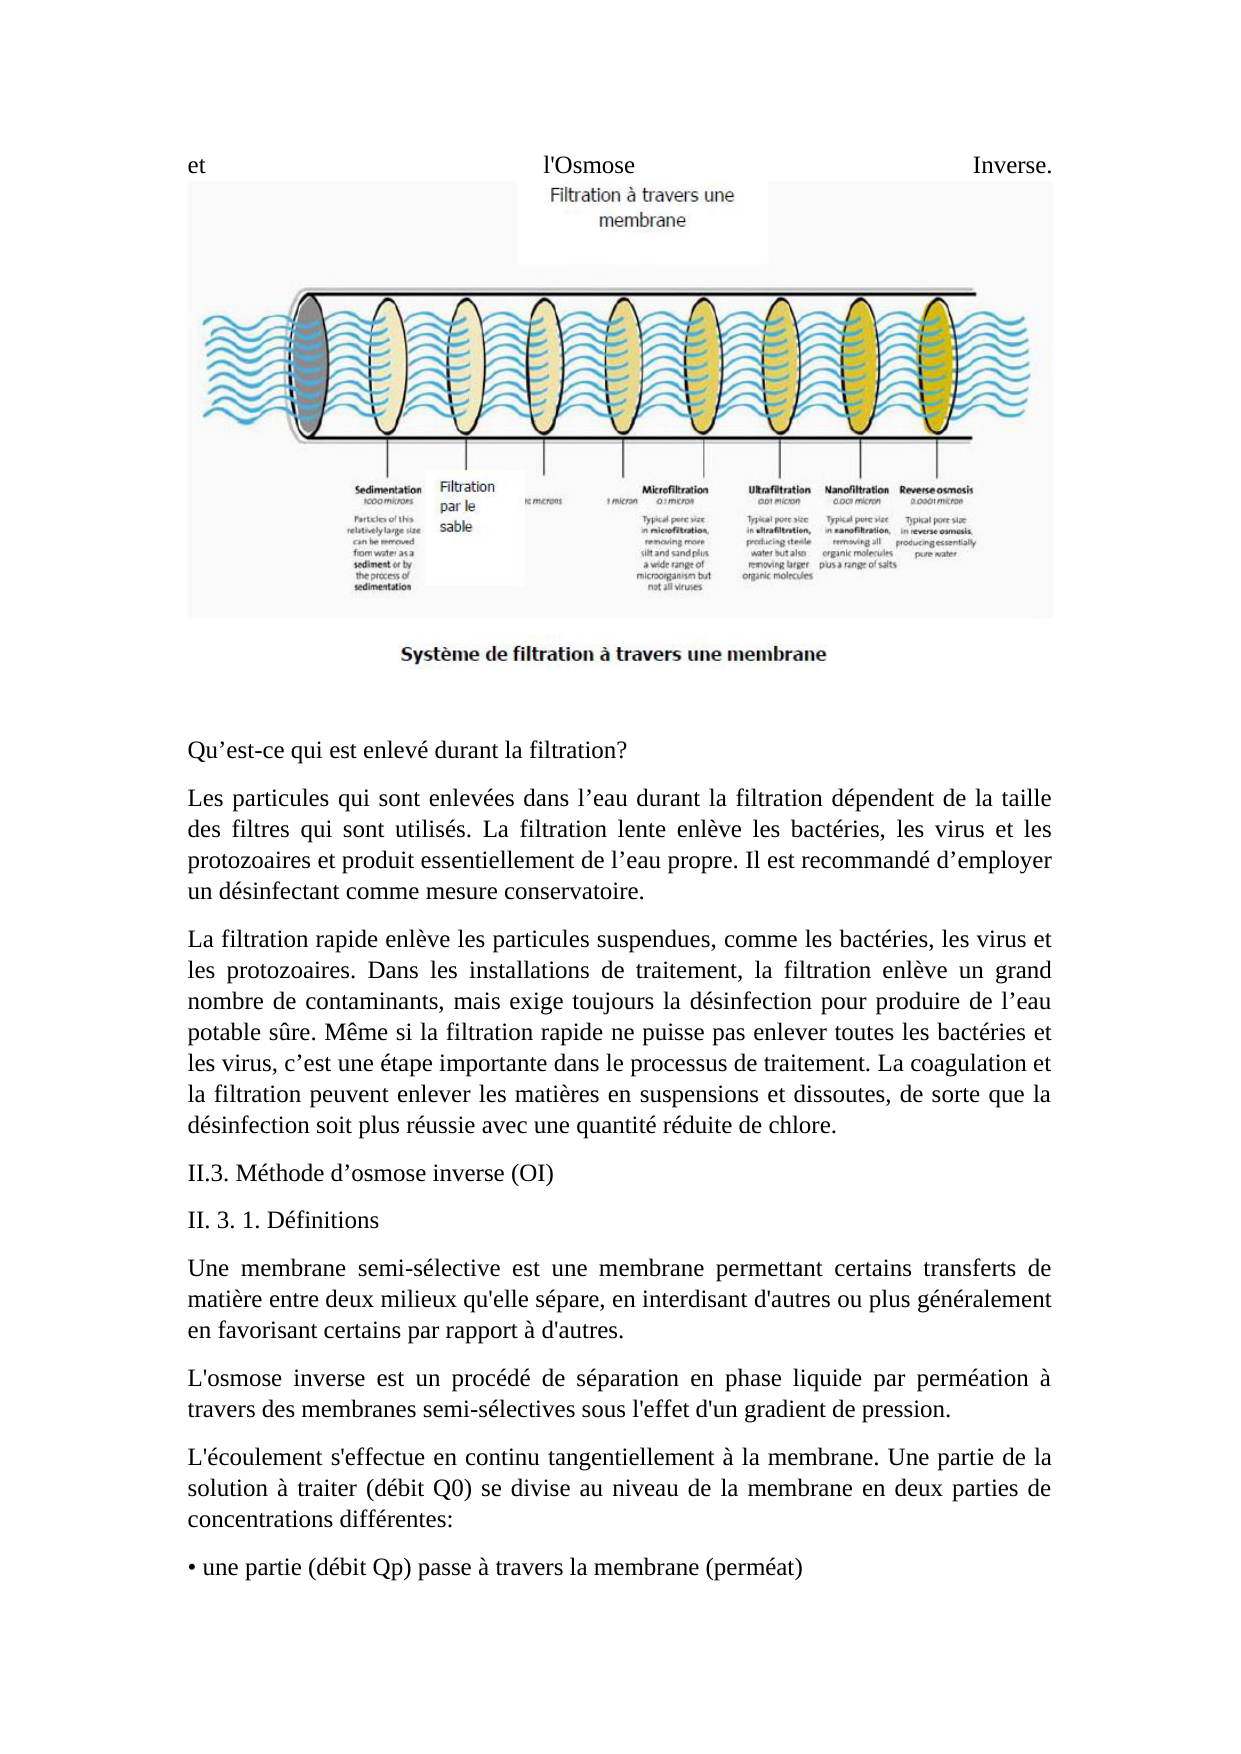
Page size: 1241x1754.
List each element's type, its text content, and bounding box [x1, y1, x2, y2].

text et l'Osmose Inverse. [187, 150, 1053, 181]
text L'osmose inverse est un procédé de séparation en phase liquide par perméation à travers des membranes semi-sélectives sous l'effet d'un gradient de pression. [187, 1363, 1053, 1423]
text • une partie (débit Qp) passe à travers la membrane (perméat) [187, 1552, 1053, 1580]
text Les particules qui sont enlevées dans l’eau durant la filtration dépendent de la taille des filtres qui sont utilisés. La filtration lente enlève les bactéries, les virus et les protozoaires et produit essentiellement de l’eau propre. Il est recommandé d’employer un désinfectant comme mesure conservatoire. [187, 783, 1053, 905]
text La filtration rapide enlève les particules suspendues, comme les bactéries, les virus et les protozoaires. Dans les installations de traitement, la filtration enlève un grand nombre de contaminants, mais exige toujours la désinfection pour produire de l’eau potable sûre. Même si la filtration rapide ne puisse pas enlever toutes les bactéries et les virus, c’est une étape importante dans le processus de traitement. La coagulation et la filtration peuvent enlever les matières en suspensions et dissoutes, de sorte que la désinfection soit plus réussie avec une quantité réduite de chlore. [187, 924, 1053, 1139]
text L'écoulement s'effectue en continu tangentiellement à la membrane. Une partie de la solution à traiter (débit Q0) se divise au niveau de la membrane en deux parties de concentrations différentes: [187, 1442, 1053, 1533]
text II. 3. 1. Définitions [187, 1206, 1053, 1234]
text Une membrane semi-sélective est une membrane permettant certains transferts de matière entre deux milieux qu'elle sépare, en interdisant d'autres ou plus généralement en favorisant certains par rapport à d'autres. [187, 1253, 1053, 1344]
text Qu’est-ce qui est enlevé durant la filtration? [187, 735, 1053, 764]
text II.3. Méthode d’osmose inverse (OI) [187, 1158, 1053, 1187]
